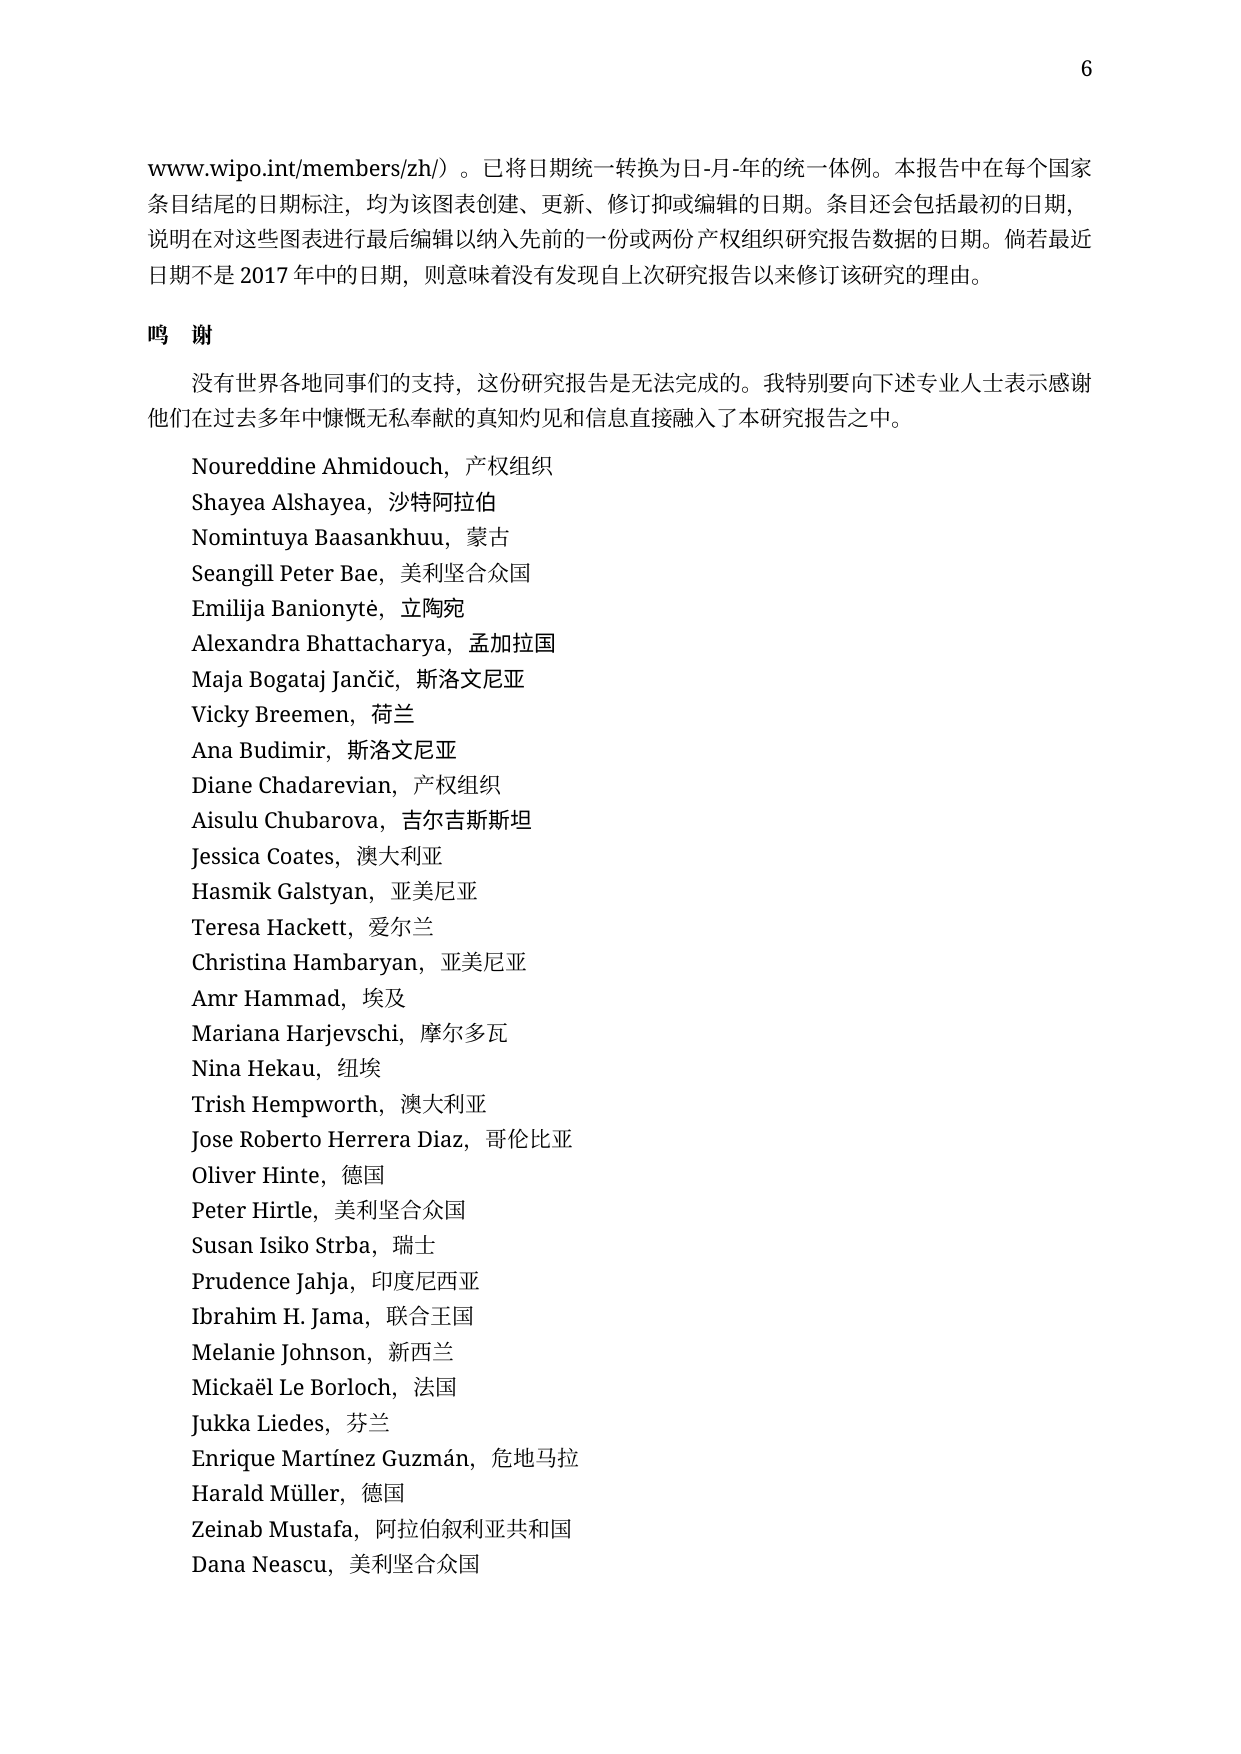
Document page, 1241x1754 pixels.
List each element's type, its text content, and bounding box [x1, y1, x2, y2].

text Maja Bogataj Jančič，斯洛文尼亚 [148, 658, 1092, 693]
text Vicky Breemen，荷兰 [148, 693, 1092, 729]
text 没有世界各地同事们的支持，这份研究报告是无法完成的。我特别要向下述专业人士表示感谢，他们在过去多年中慷慨无私奉献的真知灼见和信息直接融入了本研究报告之中。 [148, 362, 1092, 433]
text Ibrahim H. Jama，联合王国 [148, 1296, 1092, 1331]
text Trish Hempworth，澳大利亚 [148, 1083, 1092, 1118]
text Jessica Coates，澳大利亚 [148, 835, 1092, 871]
text Nomintuya Baasankhuu，蒙古 [148, 516, 1092, 552]
text Mickaël Le Borloch，法国 [148, 1366, 1092, 1402]
text Amr Hammad，埃及 [148, 977, 1092, 1012]
text Shayea Alshayea，沙特阿拉伯 [148, 481, 1092, 516]
text Oliver Hinte，德国 [148, 1154, 1092, 1189]
subtitle 鸣 谢 [148, 314, 1092, 350]
text Hasmik Galstyan，亚美尼亚 [148, 871, 1092, 906]
text Harald Müller，德国 [148, 1473, 1092, 1508]
text Enrique Martínez Guzmán，危地马拉 [148, 1437, 1092, 1473]
text Diane Chadarevian，产权组织 [148, 764, 1092, 800]
text Aisulu Chubarova，吉尔吉斯斯坦 [148, 800, 1092, 835]
text Christina Hambaryan，亚美尼亚 [148, 941, 1092, 977]
text Noureddine Ahmidouch，产权组织 [148, 446, 1092, 481]
text Jose Roberto Herrera Diaz，哥伦比亚 [148, 1118, 1092, 1154]
text Alexandra Bhattacharya，孟加拉国 [148, 623, 1092, 658]
text Teresa Hackett，爱尔兰 [148, 906, 1092, 941]
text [148, 148, 1092, 289]
text Zeinab Mustafa，阿拉伯叙利亚共和国 [148, 1508, 1092, 1543]
text Prudence Jahja，印度尼西亚 [148, 1260, 1092, 1296]
text Nina Hekau，纽埃 [148, 1048, 1092, 1083]
text Seangill Peter Bae，美利坚合众国 [148, 552, 1092, 587]
text Susan Isiko Strba，瑞士 [148, 1225, 1092, 1260]
text Melanie Johnson，新西兰 [148, 1331, 1092, 1366]
text Emilija Banionytė，立陶宛 [148, 587, 1092, 623]
text Dana Neascu，美利坚合众国 [148, 1543, 1092, 1579]
text Ana Budimir，斯洛文尼亚 [148, 729, 1092, 764]
text Peter Hirtle，美利坚合众国 [148, 1189, 1092, 1225]
text Jukka Liedes，芬兰 [148, 1402, 1092, 1437]
text Mariana Harjevschi，摩尔多瓦 [148, 1012, 1092, 1048]
